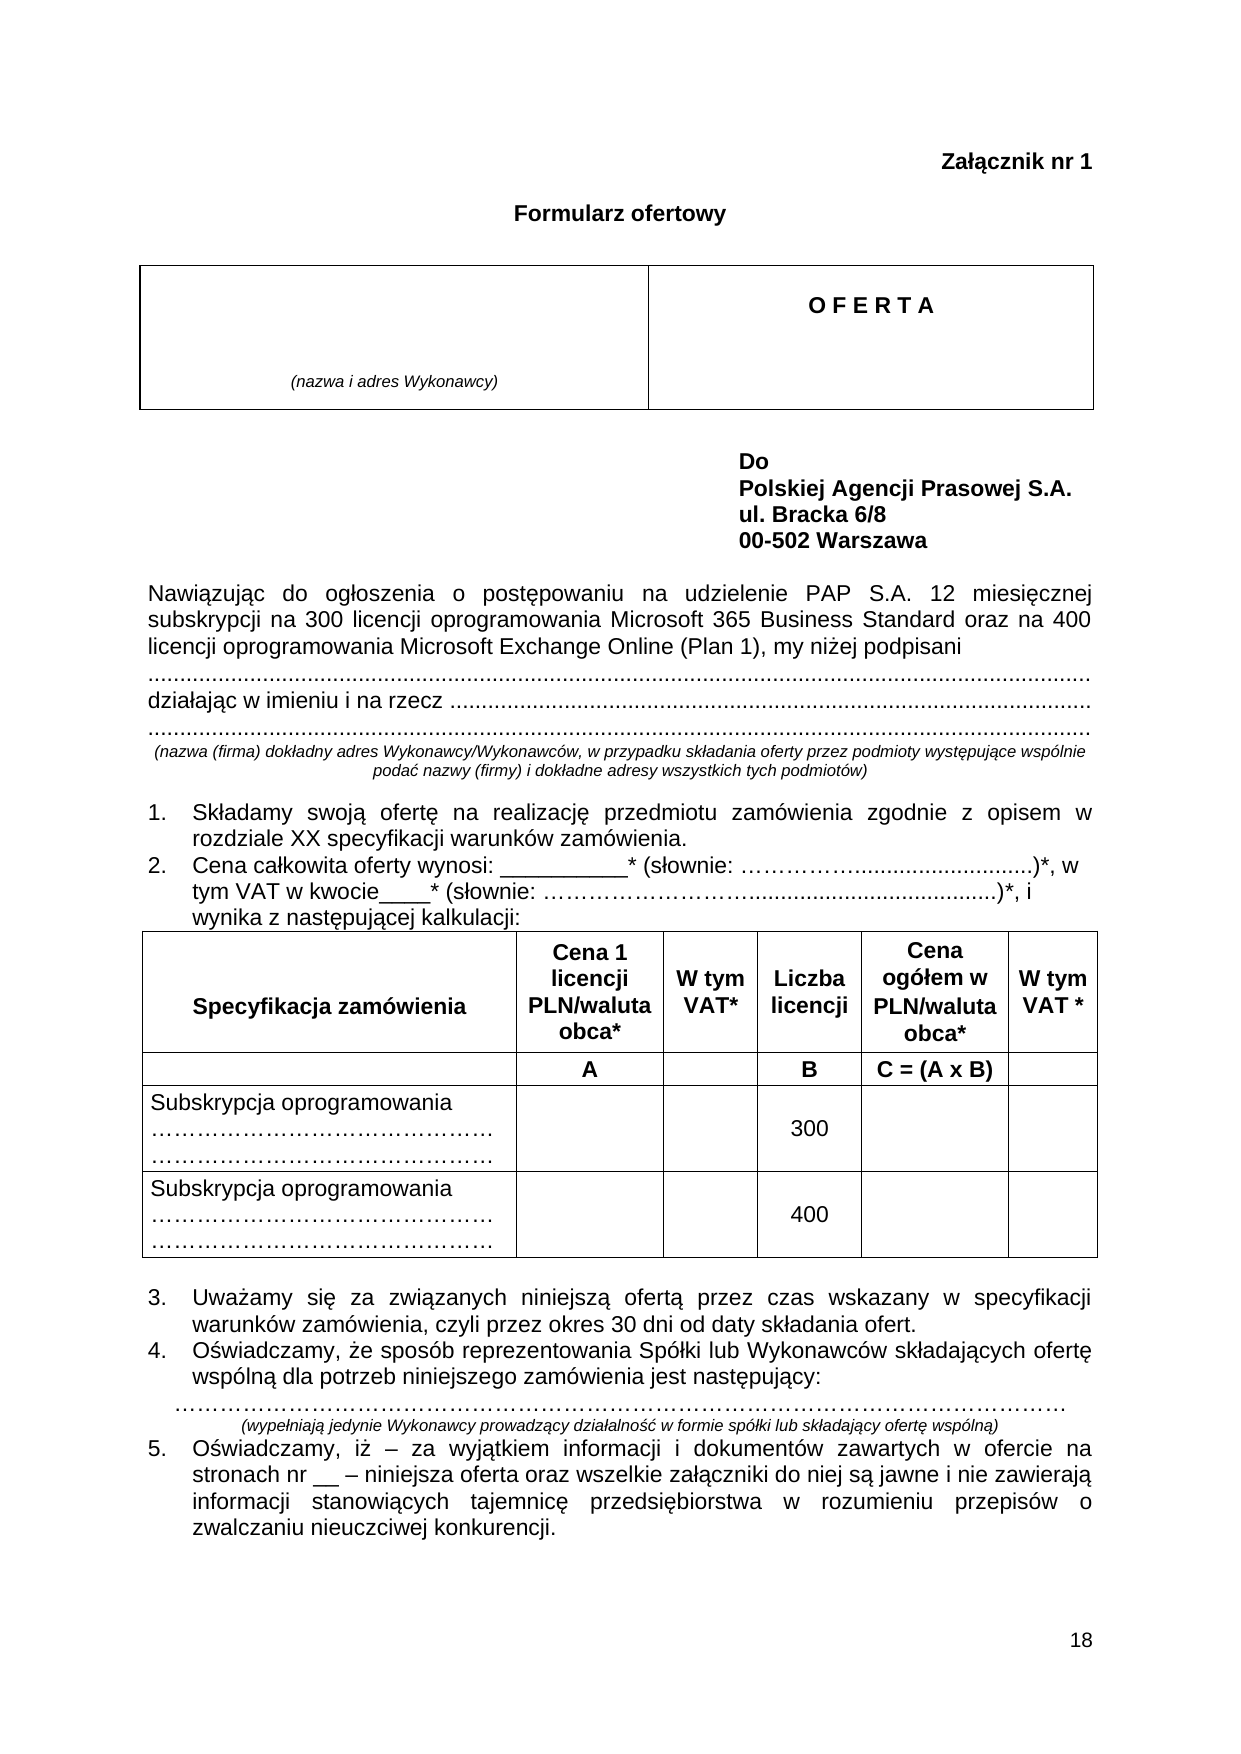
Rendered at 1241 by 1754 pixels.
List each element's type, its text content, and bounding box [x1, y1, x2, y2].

table_header Cena 1 licencji PLN/waluta obca* [517, 932, 663, 1052]
list Cena całkowita oferty wynosi: __________* (słownie: ……………............................)*, w tym VAT w kwocie____* (słownie: ……………………….......................................)*, i wynika z następującej kalkulacji: [148, 852, 1092, 931]
table_cell [1009, 1086, 1097, 1171]
text ……………………………………………………………………………………………………… [148, 1389, 1092, 1416]
text (wypełniają jedynie Wykonawcy prowadzący działalność w formie spółki lub składający ofertę wspólną) [148, 1416, 1092, 1435]
text 00-502 Warszawa [148, 527, 1092, 553]
table_cell A [517, 1053, 663, 1085]
text Załącznik nr 1 [148, 148, 1092, 174]
table_cell 400 [758, 1172, 861, 1257]
table_header Specyfikacja zamówienia [143, 932, 516, 1052]
table_cell [664, 1053, 757, 1085]
text Nawiązując do ogłoszenia o postępowaniu na udzielenie PAP S.A. 12 miesięcznej subskrypcji na 300 licencji oprogramowania Microsoft 365 Business Standard oraz na 400 licencji oprogramowania Microsoft Exchange Online (Plan 1), my niżej podpisani [148, 580, 1092, 659]
text Formularz ofertowy [148, 200, 1092, 227]
list Składamy swoją ofertę na realizację przedmiotu zamówienia zgodnie z opisem w rozdziale XX specyfikacji warunków zamówienia. [148, 799, 1092, 852]
table_cell [517, 1172, 663, 1257]
text (nazwa (firma) dokładny adres Wykonawcy/Wykonawców, w przypadku składania oferty przez podmioty występujące wspólnie podać nazwy (firmy) i dokładne adresy wszystkich tych podmiotów) [148, 741, 1092, 780]
table_cell [862, 1086, 1008, 1171]
table_header W tym VAT * [1009, 932, 1097, 1052]
table_header W tym VAT* [664, 932, 757, 1052]
table_cell [143, 1053, 516, 1085]
table_cell [517, 1086, 663, 1171]
list Uważamy się za związanych niniejszą ofertą przez czas wskazany w specyfikacji warunków zamówienia, czyli przez okres 30 dni od daty składania ofert. [148, 1284, 1092, 1337]
table_cell [664, 1086, 757, 1171]
table_cell 300 [758, 1086, 861, 1171]
list Oświadczamy, że sposób reprezentowania Spółki lub Wykonawców składających ofertę wspólną dla potrzeb niniejszego zamówienia jest następujący: [148, 1337, 1092, 1389]
list Oświadczamy, iż – za wyjątkiem informacji i dokumentów zawartych w ofercie na stronach nr __ – niniejsza oferta oraz wszelkie załączniki do niej są jawne i nie zawierają informacji stanowiących tajemnicę przedsiębiorstwa w rozumieniu przepisów o zwalczaniu nieuczciwej konkurencji. [148, 1435, 1092, 1541]
table_cell Subskrypcja oprogramowania ……………………………………………………………………………… [143, 1086, 516, 1171]
text ul. Bracka 6/8 [665, 501, 1092, 527]
table_header O F E R T A [649, 266, 1093, 409]
table_cell [862, 1172, 1008, 1257]
table_header (nazwa i adres Wykonawcy) [141, 266, 648, 409]
text Do [148, 448, 1092, 474]
table_header Cena ogółem w PLN/waluta obca* [862, 932, 1008, 1052]
table_cell Subskrypcja oprogramowania ……………………………………………………………………………… [143, 1172, 516, 1257]
table_cell B [758, 1053, 861, 1085]
table_cell [1009, 1053, 1097, 1085]
text Polskiej Agencji Prasowej S.A. [665, 474, 1092, 501]
table_cell C = (A x B) [862, 1053, 1008, 1085]
text działając w imieniu i na rzecz [148, 687, 1092, 713]
table_cell [664, 1172, 757, 1257]
table_header Liczba licencji [758, 932, 861, 1052]
table_cell [1009, 1172, 1097, 1257]
